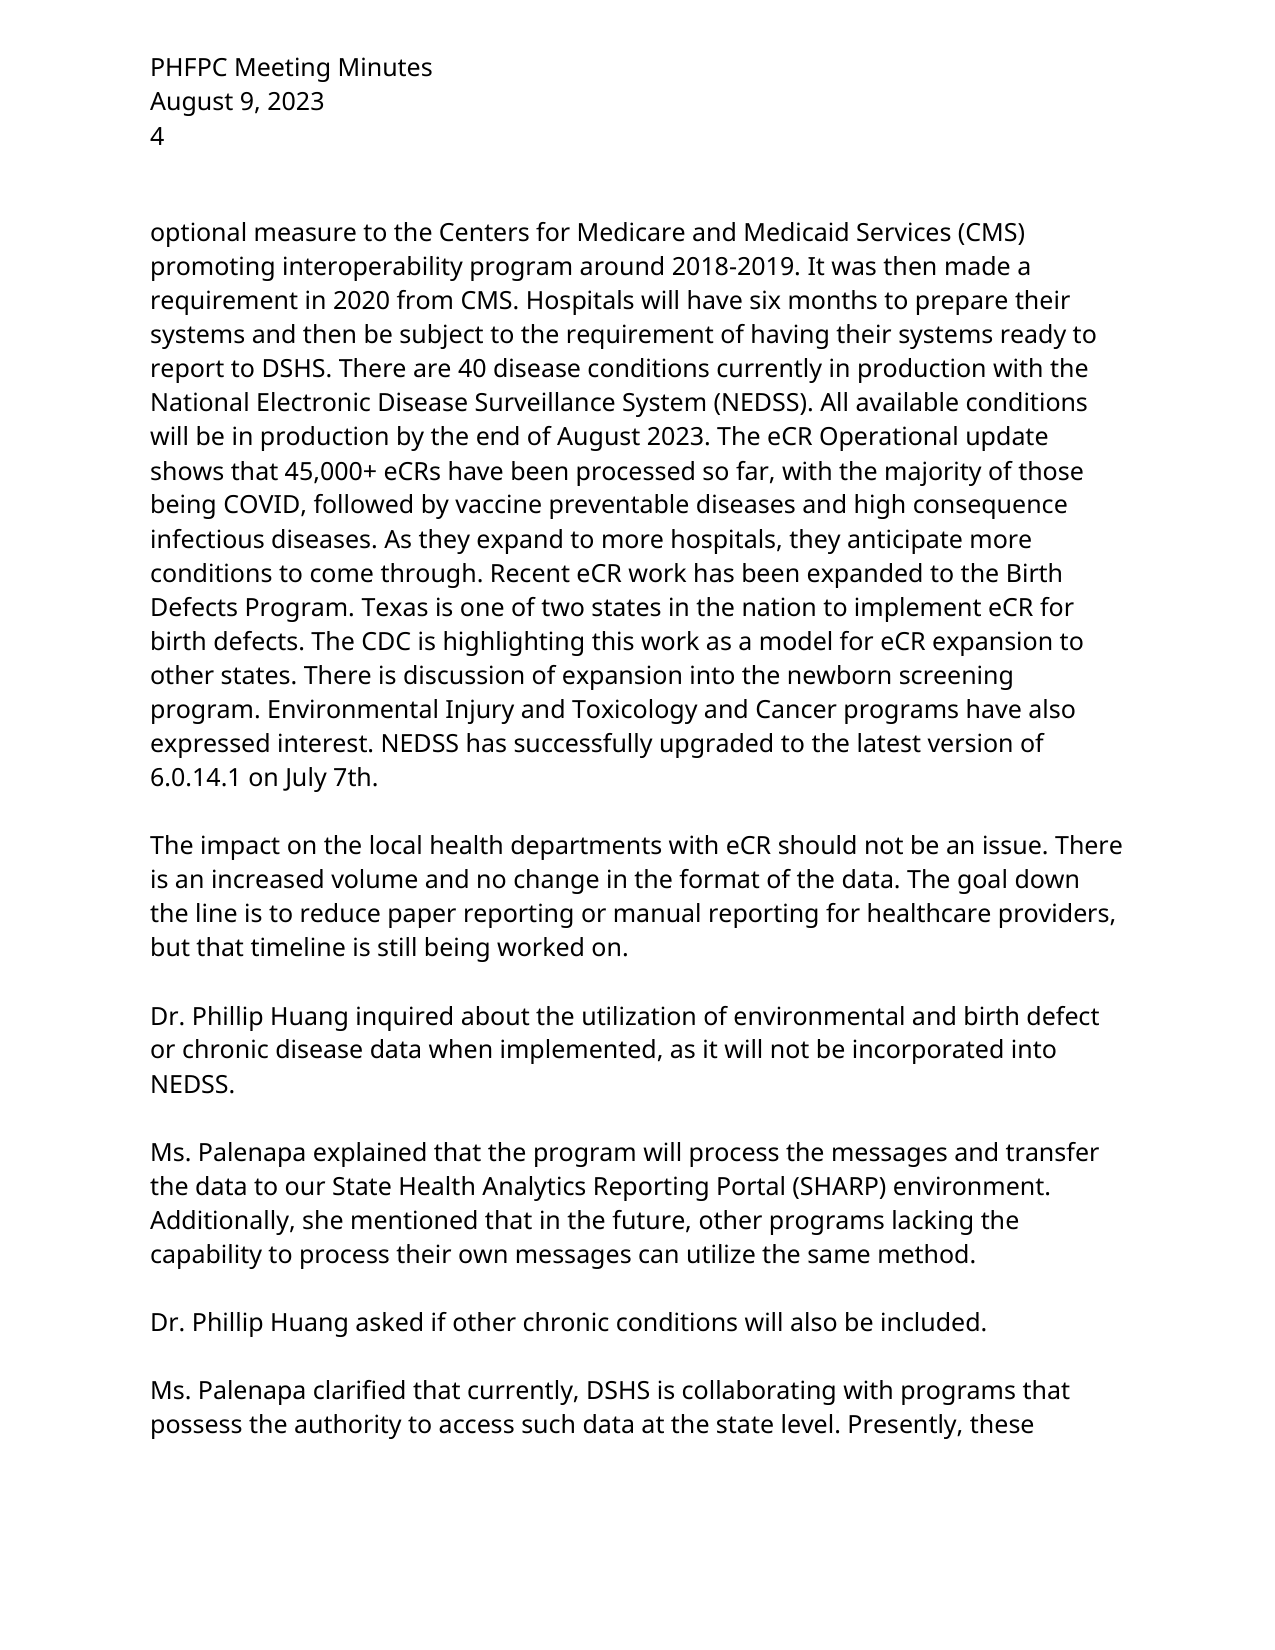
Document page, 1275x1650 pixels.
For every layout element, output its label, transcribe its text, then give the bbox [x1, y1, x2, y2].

text Dr. Phillip Huang inquired about the utilization of environmental and birth defect or chronic disease data when implemented, as it will not be incorporated into NEDSS. [150, 998, 1125, 1100]
text The impact on the local health departments with eCR should not be an issue. There is an increased volume and no change in the format of the data. The goal down the line is to reduce paper reporting or manual reporting for healthcare providers, but that timeline is still being worked on. [150, 828, 1125, 964]
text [150, 215, 1125, 794]
text Dr. Phillip Huang asked if other chronic conditions will also be included. [150, 1305, 1125, 1339]
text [150, 1373, 1125, 1441]
text Ms. Palenapa explained that the program will process the messages and transfer the data to our State Health Analytics Reporting Portal (SHARP) environment. Additionally, she mentioned that in the future, other programs lacking the capability to process their own messages can utilize the same method. [150, 1134, 1125, 1271]
